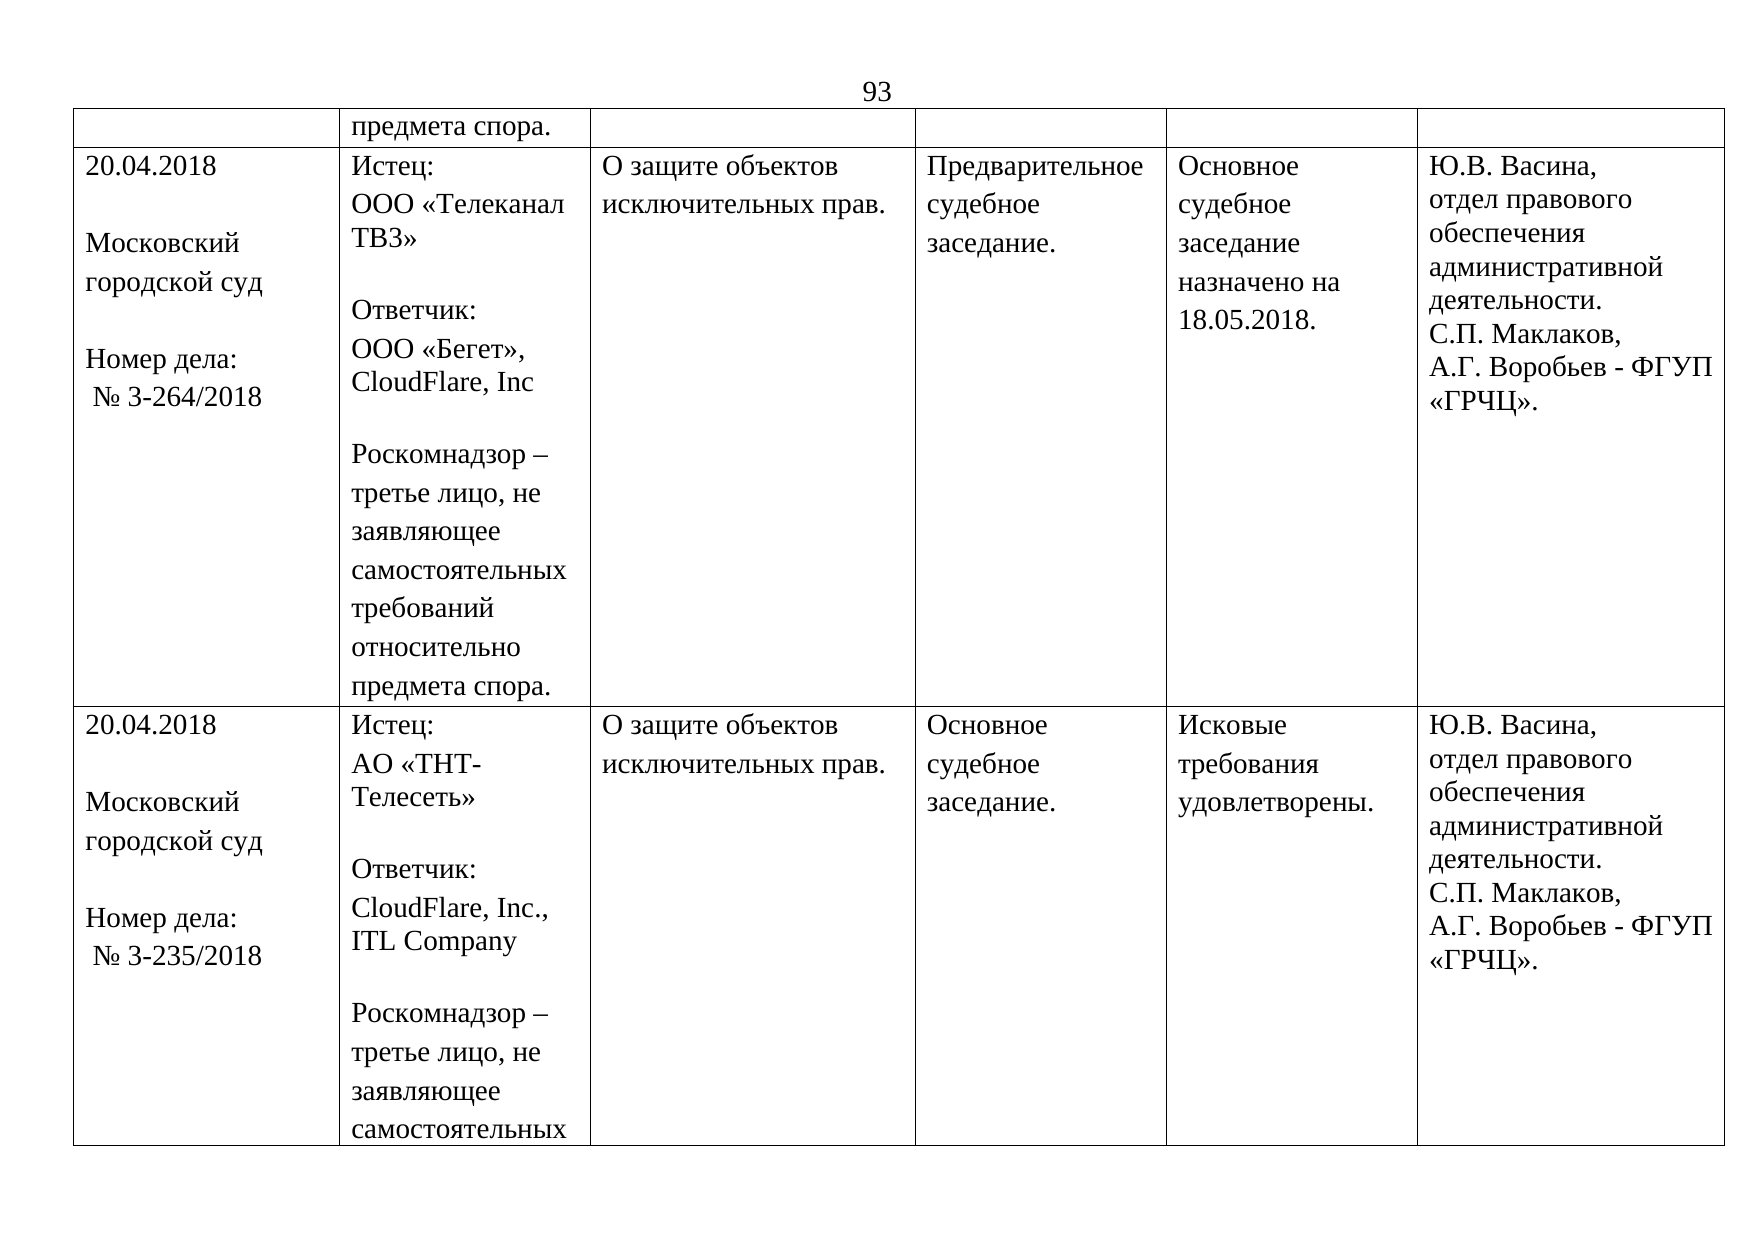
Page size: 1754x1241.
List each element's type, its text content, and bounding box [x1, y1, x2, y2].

table_cell Основное судебное заседание назначено на 18.05.2018. [1167, 148, 1417, 706]
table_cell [1167, 707, 1417, 1145]
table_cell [591, 707, 915, 1145]
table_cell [1418, 109, 1724, 147]
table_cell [591, 109, 915, 147]
table_cell О защите объектов исключительных прав. [591, 148, 915, 706]
table_cell Предварительное судебное заседание. [916, 148, 1166, 706]
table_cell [916, 109, 1166, 147]
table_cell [74, 707, 339, 1145]
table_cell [340, 109, 590, 147]
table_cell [1418, 707, 1724, 1145]
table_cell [74, 109, 339, 147]
table_cell Ю.В. Васина, отдел правового обеспечения административной деятельности. С.П. Маклаков, А.Г. Воробьев - ФГУП «ГРЧЦ». [1418, 148, 1724, 706]
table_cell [1167, 109, 1417, 147]
table_cell 20.04.2018 Московский городской суд Номер дела: № 3-264/2018 [74, 148, 339, 706]
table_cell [916, 707, 1166, 1145]
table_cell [340, 707, 590, 1145]
table_cell Истец: ООО «Телеканал ТВ3» Ответчик: ООО «Бегет», CloudFlare, Inc Роскомнадзор – третье лицо, не заявляющее самостоятельных требований относительно предмета спора. [340, 148, 590, 706]
